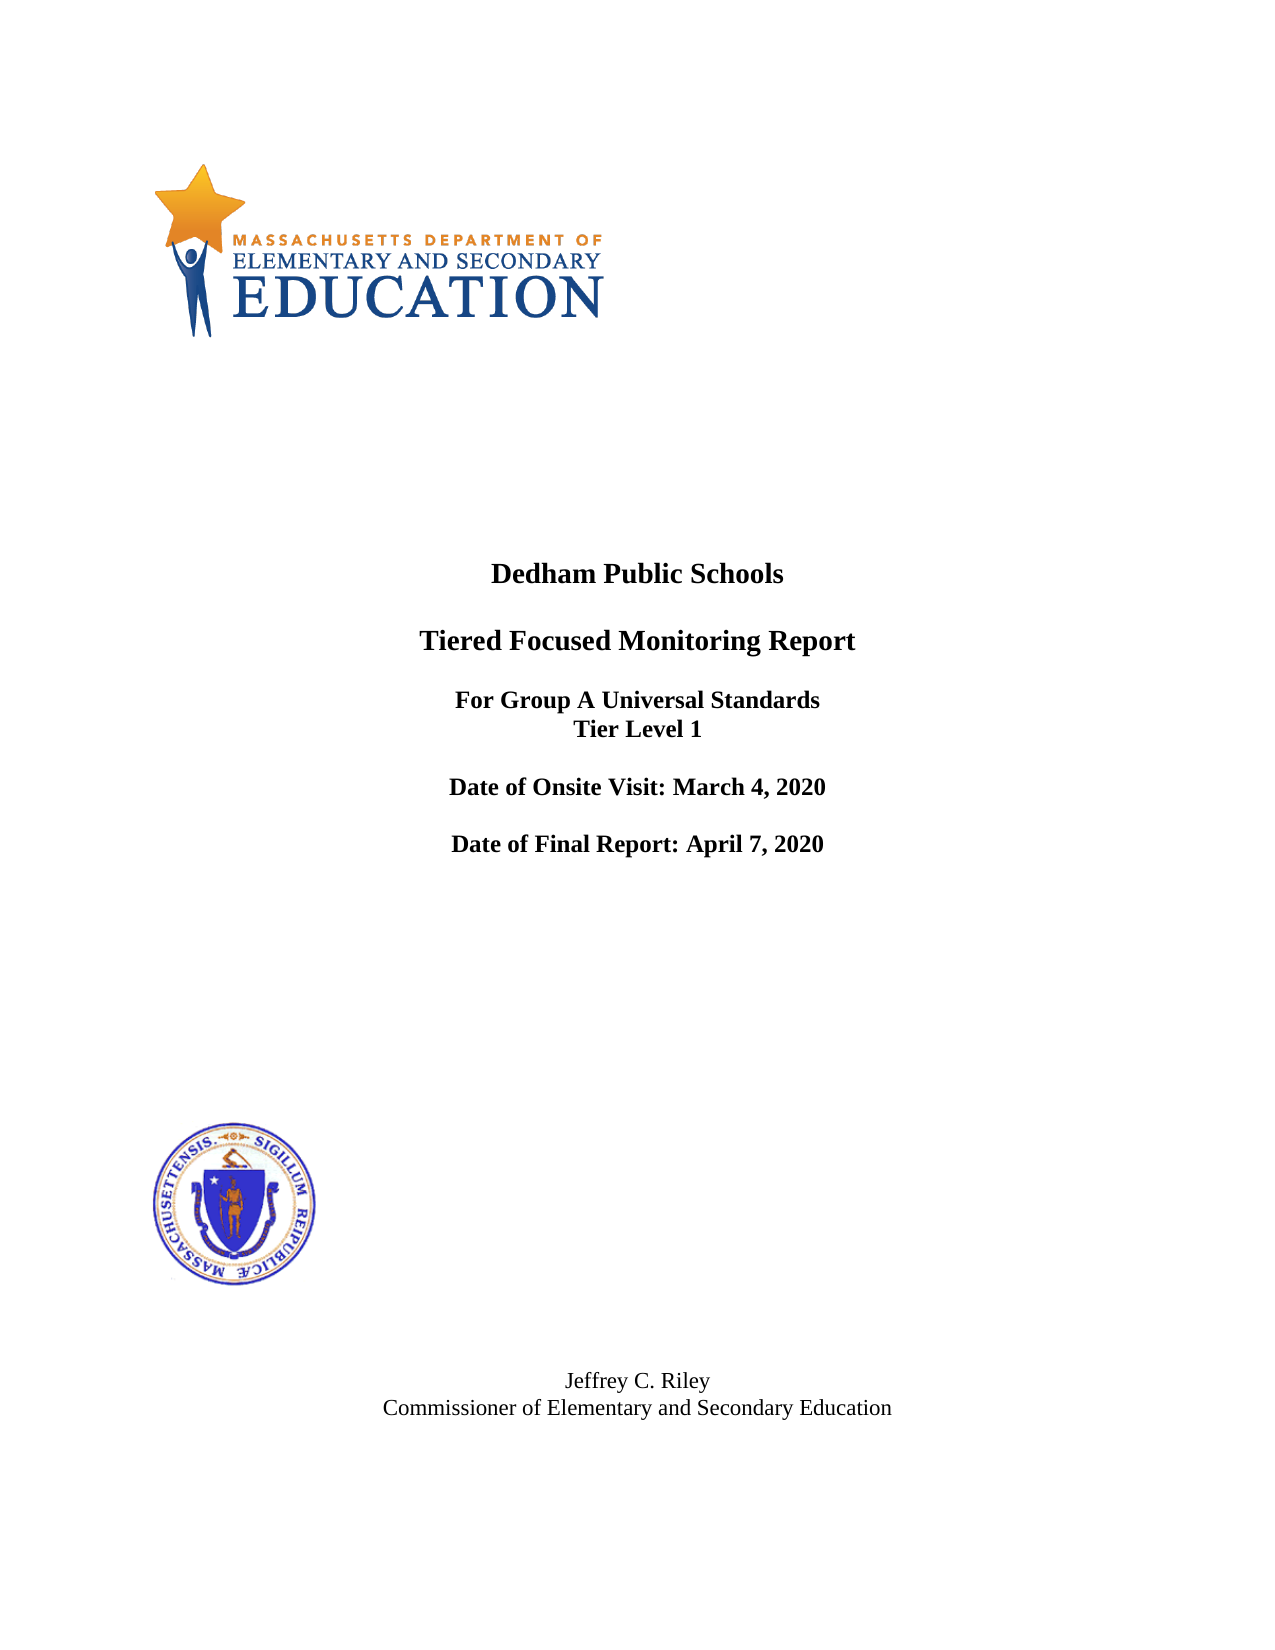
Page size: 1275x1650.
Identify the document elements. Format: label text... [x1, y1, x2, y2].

text Commissioner of Elementary and Secondary Education [150, 1394, 1125, 1420]
text Dedham Public Schools [150, 556, 1125, 590]
text Date of Final Report: April 7, 2020 [150, 829, 1125, 858]
picture [150, 150, 608, 372]
text Date of Onsite Visit: March 4, 2020 [150, 772, 1125, 801]
text For Group A Universal Standards [150, 686, 1125, 714]
text Tiered Focused Monitoring Report [150, 623, 1125, 657]
text Jeffrey C. Riley [150, 1368, 1125, 1394]
text Tier Level 1 [150, 714, 1125, 743]
picture [150, 1121, 319, 1289]
